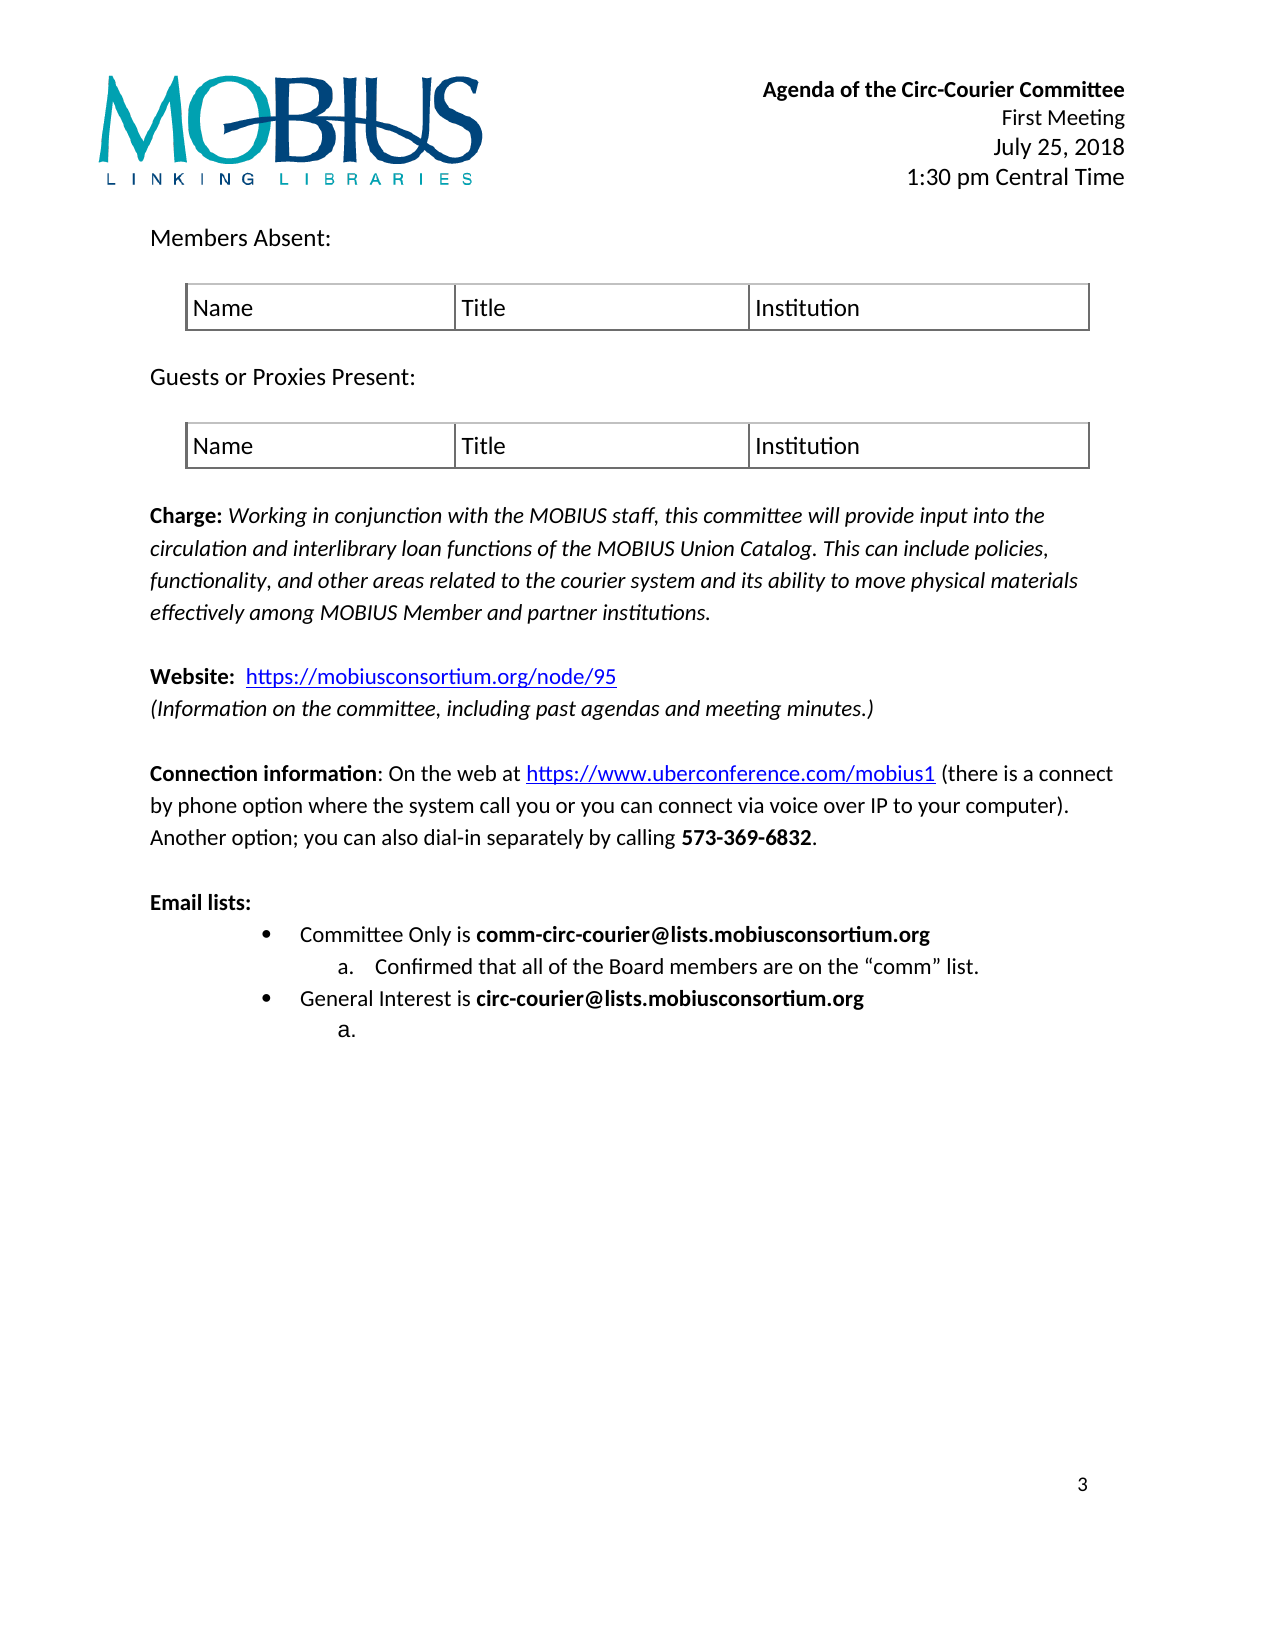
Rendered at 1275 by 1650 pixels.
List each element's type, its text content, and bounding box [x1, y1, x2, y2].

table_header Institution [750, 285, 1088, 328]
table_header Institution [750, 424, 1088, 467]
table_header Title [456, 424, 748, 467]
table_header Name [188, 285, 454, 328]
list General Interest is circ-courier@lists.mobiusconsortium.org [262, 984, 1125, 1012]
text Guests or Proxies Present: [150, 361, 1125, 392]
text (Information on the committee, including past agendas and meeting minutes.) [150, 694, 1125, 723]
text Members Absent: [150, 222, 1125, 253]
text Website: https://mobiusconsortium.org/node/95 [150, 662, 1125, 690]
text Charge: Working in conjunction with the MOBIUS staff, this committee will provide input into the circulation and interlibrary loan functions of the MOBIUS Union Catalog. This can include policies, functionality, and other areas related to the courier system and its ability to move physical materials effectively among MOBIUS Member and partner institutions. [150, 469, 1125, 626]
text Email lists: [150, 888, 1125, 916]
picture [90, 65, 487, 190]
list Confirmed that all of the Board members are on the “comm” list. [337, 952, 1125, 980]
list Committee Only is comm-circ-courier@lists.mobiusconsortium.org [262, 920, 1125, 948]
text Connection information: On the web at https://www.uberconference.com/mobius1 (there is a connect by phone option where the system call you or you can connect via voice over IP to your computer). Another option; you can also dial-in separately by calling 573-369-6832. [150, 759, 1125, 851]
table_header Title [456, 285, 748, 328]
table_header Name [188, 424, 454, 467]
